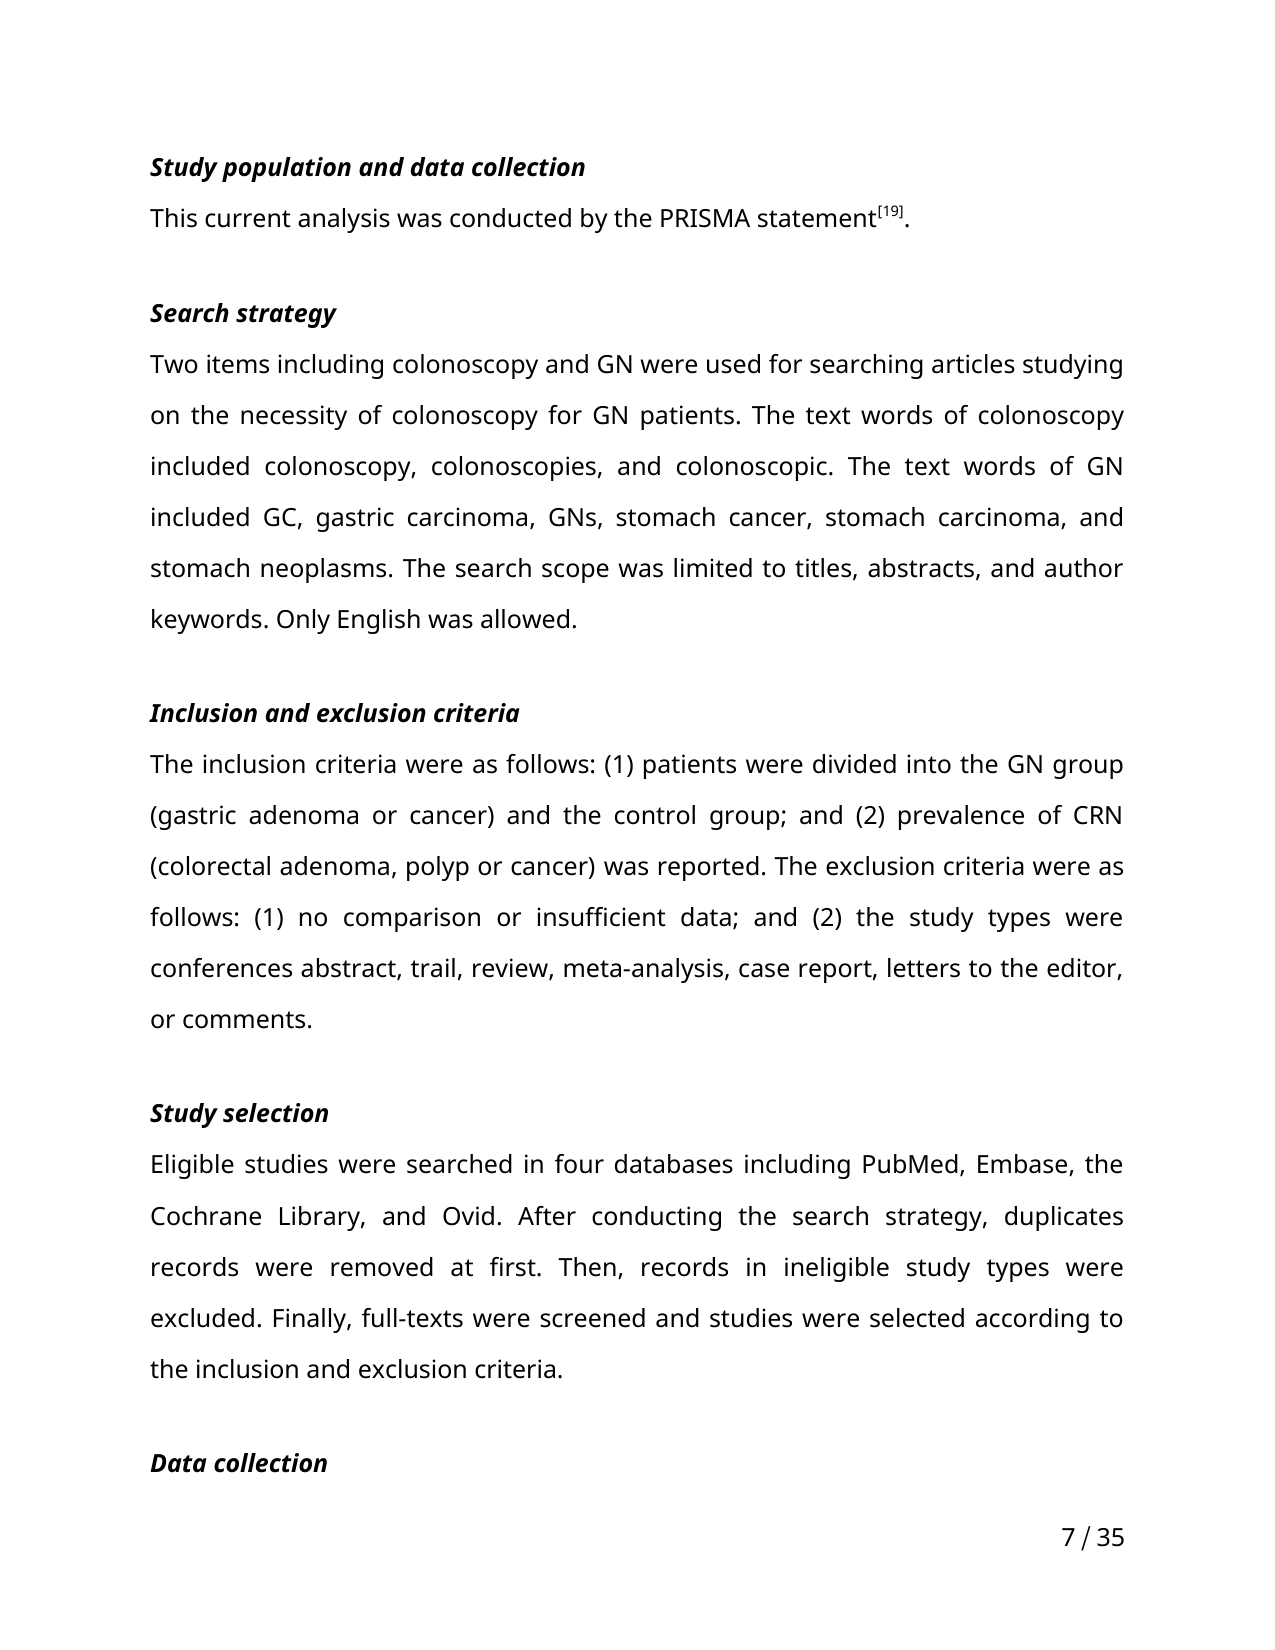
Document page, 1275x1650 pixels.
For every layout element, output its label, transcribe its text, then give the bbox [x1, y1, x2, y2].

text Inclusion and exclusion criteria [150, 696, 1125, 730]
text The inclusion criteria were as follows: (1) patients were divided into the GN group (gastric adenoma or cancer) and the control group; and (2) prevalence of CRN (colorectal adenoma, polyp or cancer) was reported. The exclusion criteria were as follows: (1) no comparison or insufficient data; and (2) the study types were conferences abstract, trail, review, meta-analysis, case report, letters to the editor, or comments. [150, 747, 1125, 1036]
text Study population and data collection [150, 150, 1125, 184]
text Two items including colonoscopy and GN were used for searching articles studying on the necessity of colonoscopy for GN patients. The text words of colonoscopy included colonoscopy, colonoscopies, and colonoscopic. The text words of GN included GC, gastric carcinoma, GNs, stomach cancer, stomach carcinoma, and stomach neoplasms. The search scope was limited to titles, abstracts, and author keywords. Only English was allowed. [150, 346, 1125, 636]
text Search strategy [150, 295, 1125, 329]
text Eligible studies were searched in four databases including PubMed, Embase, the Cochrane Library, and Ovid. After conducting the search strategy, duplicates records were removed at first. Then, records in ineligible study types were excluded. Finally, full-texts were screened and studies were selected according to the inclusion and exclusion criteria. [150, 1147, 1125, 1385]
text This current analysis was conducted by the PRISMA statement[19]. [150, 201, 1125, 235]
text Study selection [150, 1096, 1125, 1130]
text Data collection [150, 1445, 1125, 1479]
